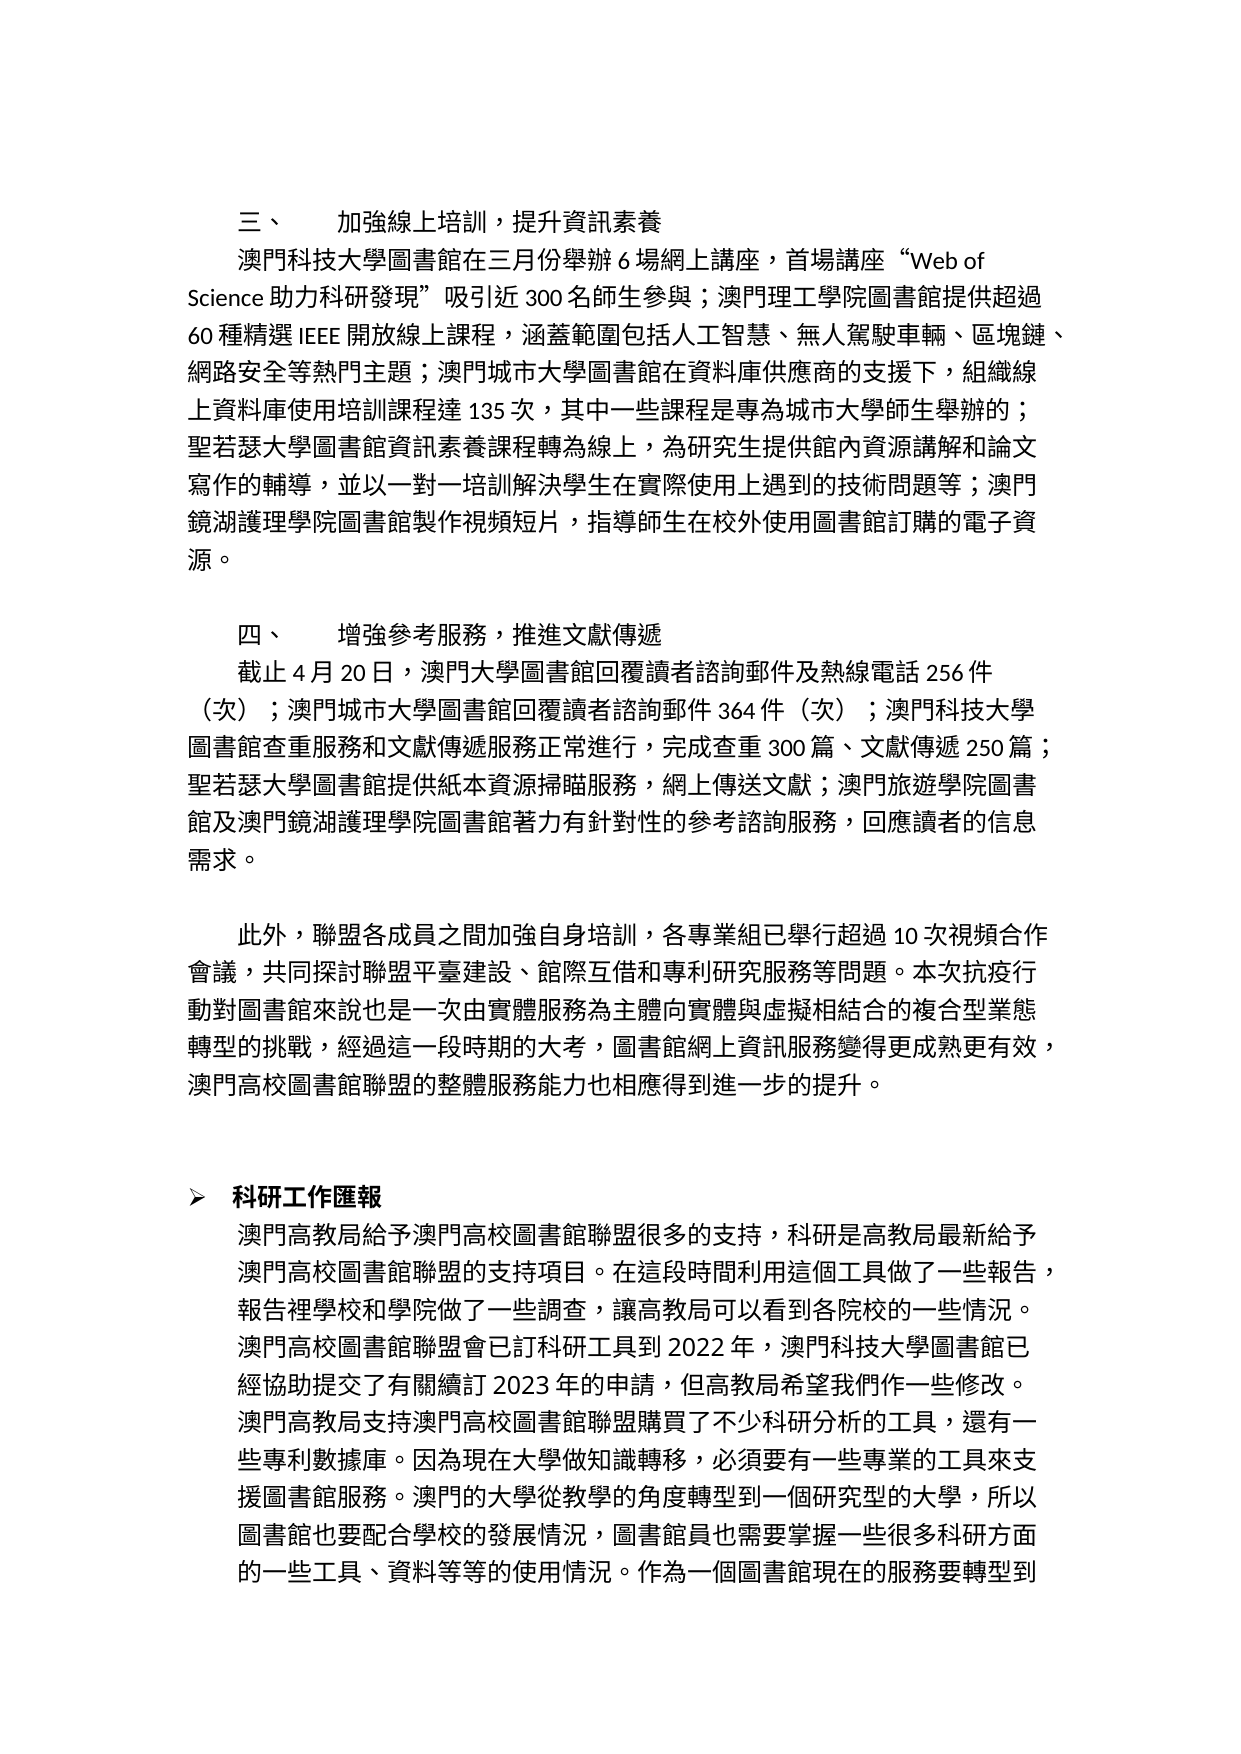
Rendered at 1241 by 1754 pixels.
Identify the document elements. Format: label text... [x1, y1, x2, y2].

list 澳門高教局給予澳門高校圖書館聯盟很多的支持，科研是高教局最新給予澳門高校圖書館聯盟的支持項目。在這段時間利用這個工具做了一些報告，報告裡學校和學院做了一些調查，讓高教局可以看到各院校的一些情況。澳門高校圖書館聯盟會已訂科研工具到2022年，澳門科技大學圖書館已經協助提交了有關續訂2023年的申請，但高教局希望我們作一些修改。 [237, 1214, 1053, 1402]
list 增強參考服務，推進文獻傳遞 [237, 614, 1053, 652]
text 此外，聯盟各成員之間加強自身培訓，各專業組已舉行超過10次視頻合作會議，共同探討聯盟平臺建設、館際互借和專利研究服務等問題。本次抗疫行動對圖書館來說也是一次由實體服務為主體向實體與虛擬相結合的複合型業態轉型的挑戰，經過這一段時期的大考，圖書館網上資訊服務變得更成熟更有效，澳門高校圖書館聯盟的整體服務能力也相應得到進一步的提升。 [187, 914, 1053, 1102]
list 加強線上培訓，提升資訊素養 [237, 202, 1053, 239]
text 澳門科技大學圖書館在三月份舉辦6場網上講座，首場講座“Web of Science 助力科研發現”吸引近300名師生參與；澳門理工學院圖書館提供超過60種精選IEEE開放線上課程，涵蓋範圍包括人工智慧、無人駕駛車輛、區塊鏈、網路安全等熱門主題；澳門城市大學圖書館在資料庫供應商的支援下，組織線上資料庫使用培訓課程達135次，其中一些課程是專為城市大學師生舉辦的；聖若瑟大學圖書館資訊素養課程轉為線上，為研究生提供館內資源講解和論文寫作的輔導，並以一對一培訓解決學生在實際使用上遇到的技術問題等；澳門鏡湖護理學院圖書館製作視頻短片，指導師生在校外使用圖書館訂購的電子資源。 [187, 239, 1053, 577]
list 科研工作匯報 [187, 1177, 1053, 1214]
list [237, 1402, 1053, 1589]
text 截止4月20日，澳門大學圖書館回覆讀者諮詢郵件及熱線電話256件（次）；澳門城市大學圖書館回覆讀者諮詢郵件364件（次）；澳門科技大學圖書館查重服務和文獻傳遞服務正常進行，完成查重300篇、文獻傳遞250篇；聖若瑟大學圖書館提供紙本資源掃瞄服務，網上傳送文獻；澳門旅遊學院圖書館及澳門鏡湖護理學院圖書館著力有針對性的參考諮詢服務，回應讀者的信息需求。 [187, 652, 1053, 877]
